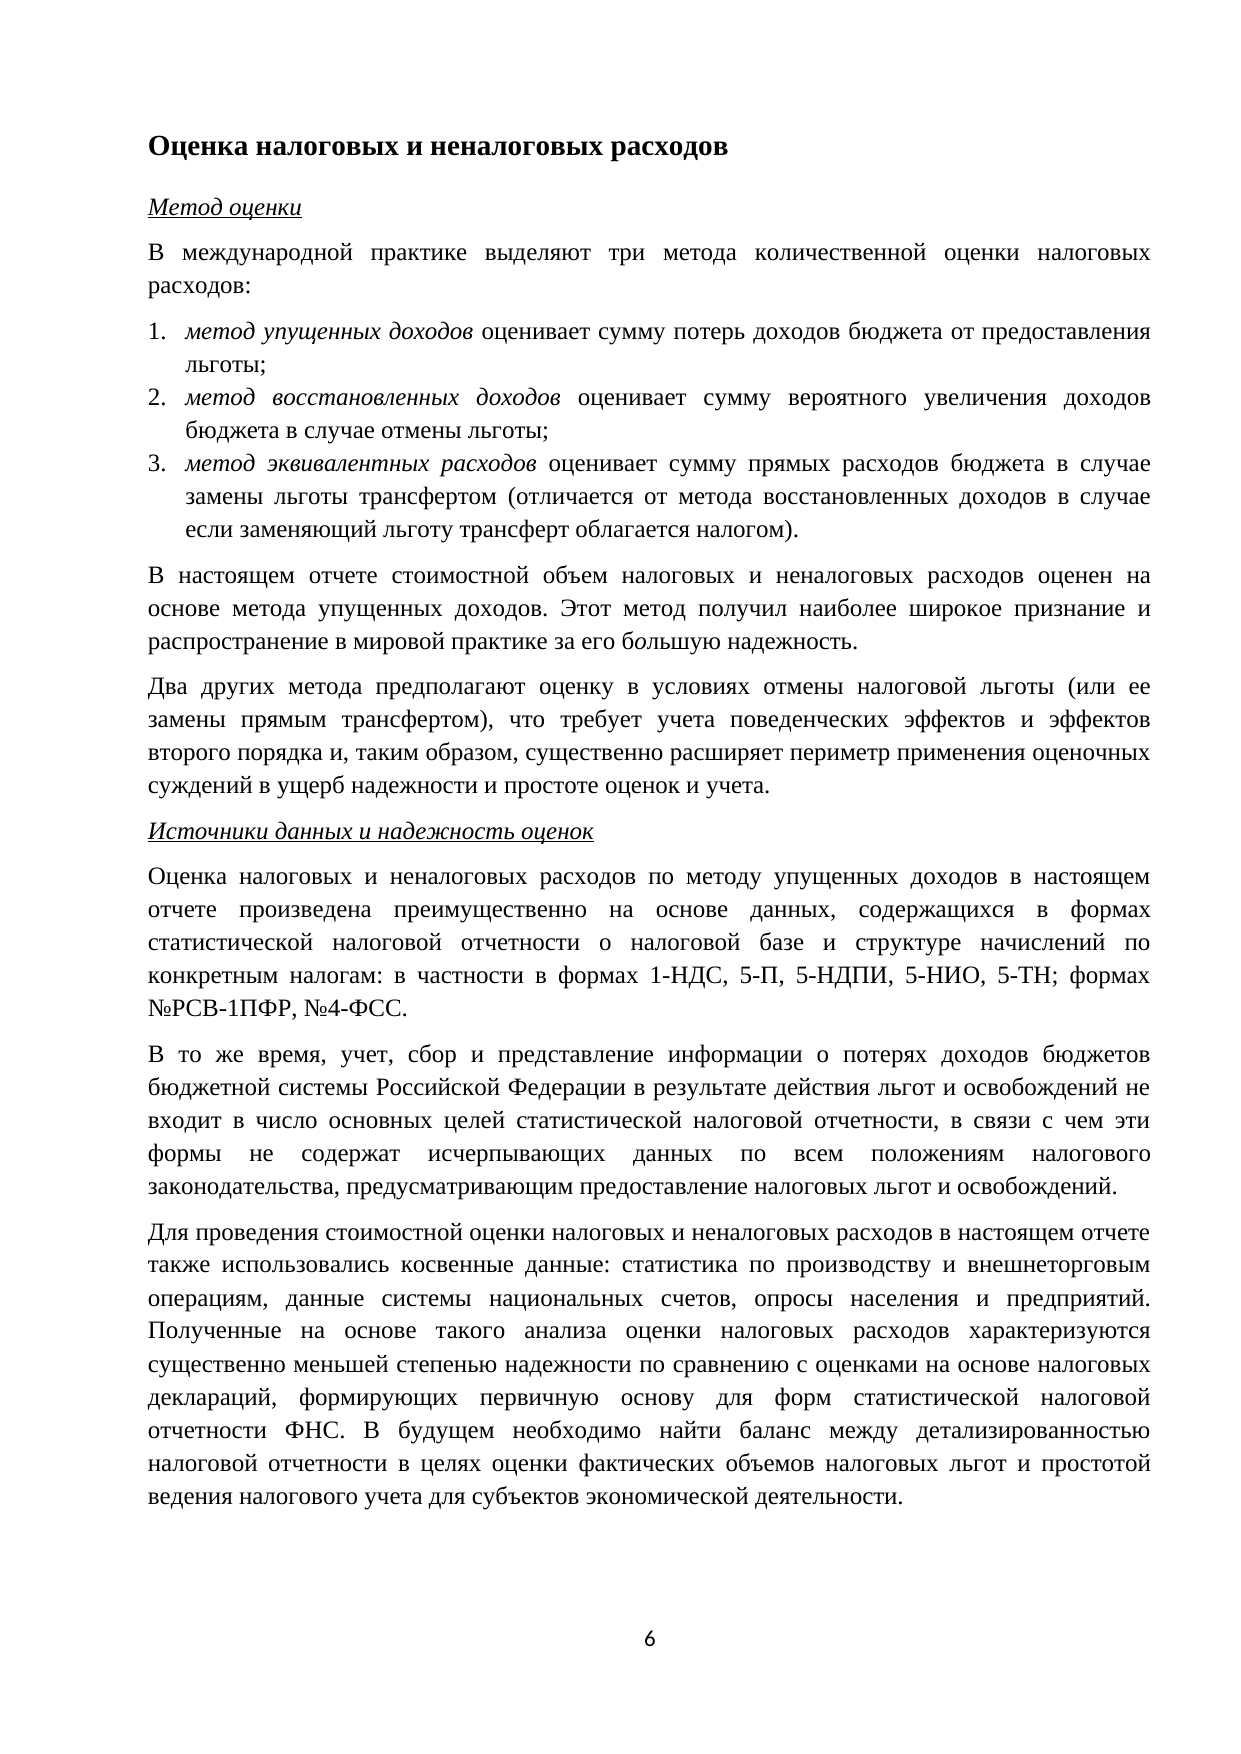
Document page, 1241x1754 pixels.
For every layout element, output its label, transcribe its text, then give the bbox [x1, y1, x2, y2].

text Оценка налоговых и неналоговых расходов по методу упущенных доходов в настоящем отчете произведена преимущественно на основе данных, содержащихся в формах статистической налоговой отчетности о налоговой базе и структуре начислений по конкретным налогам: в частности в формах 1-НДС, 5-П, 5-НДПИ, 5-НИО, 5-ТН; формах №РСВ-1ПФР, №4-ФСС. [148, 861, 1152, 1022]
text Для проведения стоимостной оценки налоговых и неналоговых расходов в настоящем отчете также использовались косвенные данные: статистика по производству и внешнеторговым операциям, данные системы национальных счетов, опросы населения и предприятий. Полученные на основе такого анализа оценки налоговых расходов характеризуются существенно меньшей степенью надежности по сравнению с оценками на основе налоговых деклараций, формирующих первичную основу для форм статистической налоговой отчетности ФНС. В будущем необходимо найти баланс между детализированностью налоговой отчетности в целях оценки фактических объемов налоговых льгот и простотой ведения налогового учета для субъектов экономической деятельности. [148, 1217, 1152, 1509]
text Источники данных и надежность оценок [148, 816, 1152, 844]
text В настоящем отчете стоимостной объем налоговых и неналоговых расходов оценен на основе метода упущенных доходов. Этот метод получил наиболее широкое признание и распространение в мировой практике за его большую надежность. [148, 560, 1152, 654]
list метод упущенных доходов оценивает сумму потерь доходов бюджета от предоставления льготы; [148, 316, 1152, 378]
text Метод оценки [148, 192, 1152, 221]
text В то же время, учет, сбор и представление информации о потерях доходов бюджетов бюджетной системы Российской Федерации в результате действия льгот и освобождений не входит в число основных целей статистической налоговой отчетности, в связи с чем эти формы не содержат исчерпывающих данных по всем положениям налогового законодательства, предусматривающим предоставление налоговых льгот и освобождений. [148, 1039, 1152, 1200]
text Два других метода предполагают оценку в условиях отмены налоговой льготы (или ее замены прямым трансфертом), что требует учета поведенческих эффектов и эффектов второго порядка и, таким образом, существенно расширяет периметр применения оценочных суждений в ущерб надежности и простоте оценок и учета. [148, 671, 1152, 799]
list метод восстановленных доходов оценивает сумму вероятного увеличения доходов бюджета в случае отмены льготы; [148, 382, 1152, 444]
text В международной практике выделяют три метода количественной оценки налоговых расходов: [148, 237, 1152, 299]
list метод эквивалентных расходов оценивает сумму прямых расходов бюджета в случае замены льготы трансфертом (отличается от метода восстановленных доходов в случае если заменяющий льготу трансферт облагается налогом). [148, 448, 1152, 543]
subtitle Оценка налоговых и неналоговых расходов [148, 128, 1152, 162]
